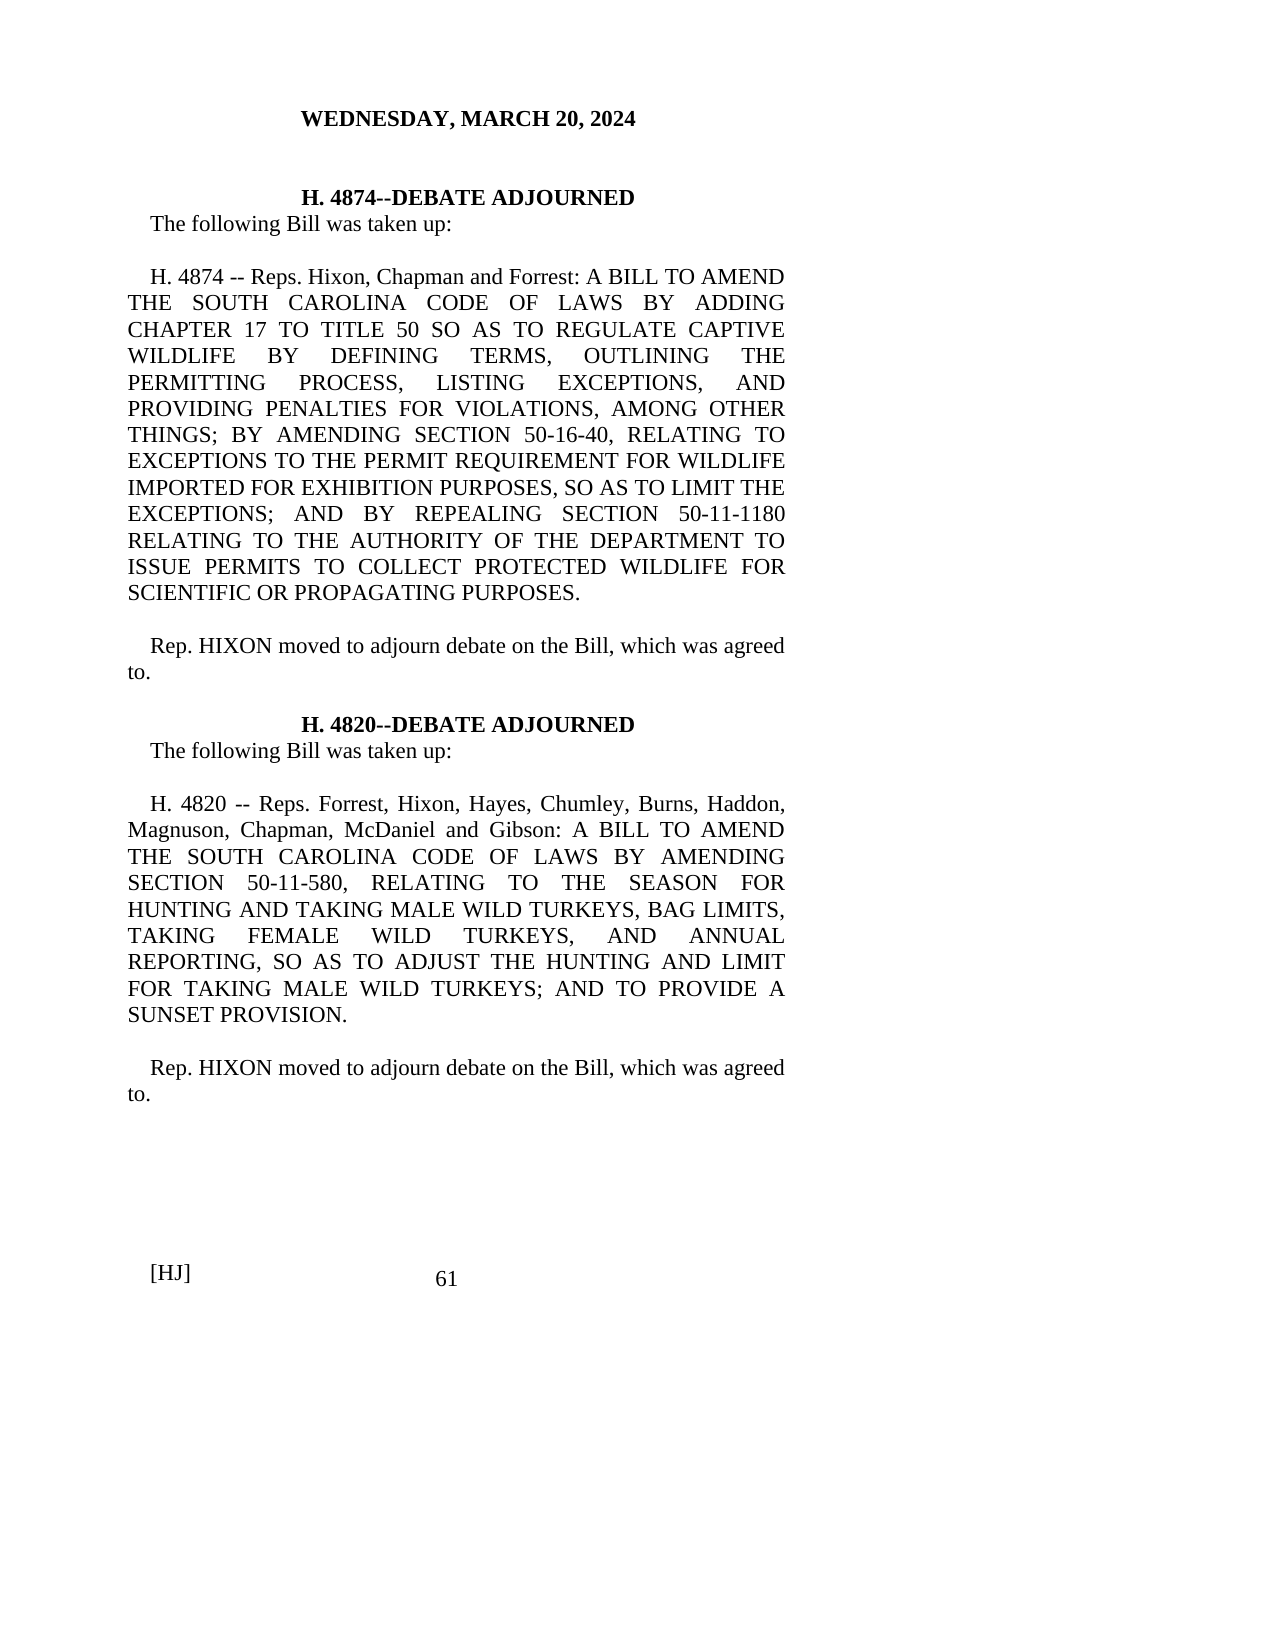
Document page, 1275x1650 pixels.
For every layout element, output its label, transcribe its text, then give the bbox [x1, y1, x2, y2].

text H. 4874 -- Reps. Hixon, Chapman and Forrest: A BILL TO AMEND THE SOUTH CAROLINA CODE OF LAWS BY ADDING CHAPTER 17 TO TITLE 50 SO AS TO REGULATE CAPTIVE WILDLIFE BY DEFINING TERMS, OUTLINING THE PERMITTING PROCESS, LISTING EXCEPTIONS, AND PROVIDING PENALTIES FOR VIOLATIONS, AMONG OTHER THINGS; BY AMENDING SECTION 50-16-40, RELATING TO EXCEPTIONS TO THE PERMIT REQUIREMENT FOR WILDLIFE IMPORTED FOR EXHIBITION PURPOSES, SO AS TO LIMIT THE EXCEPTIONS; AND BY REPEALING SECTION 50-11-1180 RELATING TO THE AUTHORITY OF THE DEPARTMENT TO ISSUE PERMITS TO COLLECT PROTECTED WILDLIFE FOR SCIENTIFIC OR PROPAGATING PURPOSES. [127, 263, 786, 606]
text H. 4820--DEBATE ADJOURNED [127, 711, 786, 737]
text The following Bill was taken up: [127, 210, 786, 237]
text H. 4820 -- Reps. Forrest, Hixon, Hayes, Chumley, Burns, Haddon, Magnuson, Chapman, McDaniel and Gibson: A BILL TO AMEND THE SOUTH CAROLINA CODE OF LAWS BY AMENDING SECTION 50-11-580, RELATING TO THE SEASON FOR HUNTING AND TAKING MALE WILD TURKEYS, BAG LIMITS, TAKING FEMALE WILD TURKEYS, AND ANNUAL REPORTING, SO AS TO ADJUST THE HUNTING AND LIMIT FOR TAKING MALE WILD TURKEYS; AND TO PROVIDE A SUNSET PROVISION. [127, 790, 786, 1027]
text The following Bill was taken up: [127, 737, 786, 764]
text Rep. HIXON moved to adjourn debate on the Bill, which was agreed to. [127, 632, 786, 685]
text H. 4874--DEBATE ADJOURNED [127, 184, 786, 210]
text Rep. HIXON moved to adjourn debate on the Bill, which was agreed to. [127, 1054, 786, 1106]
